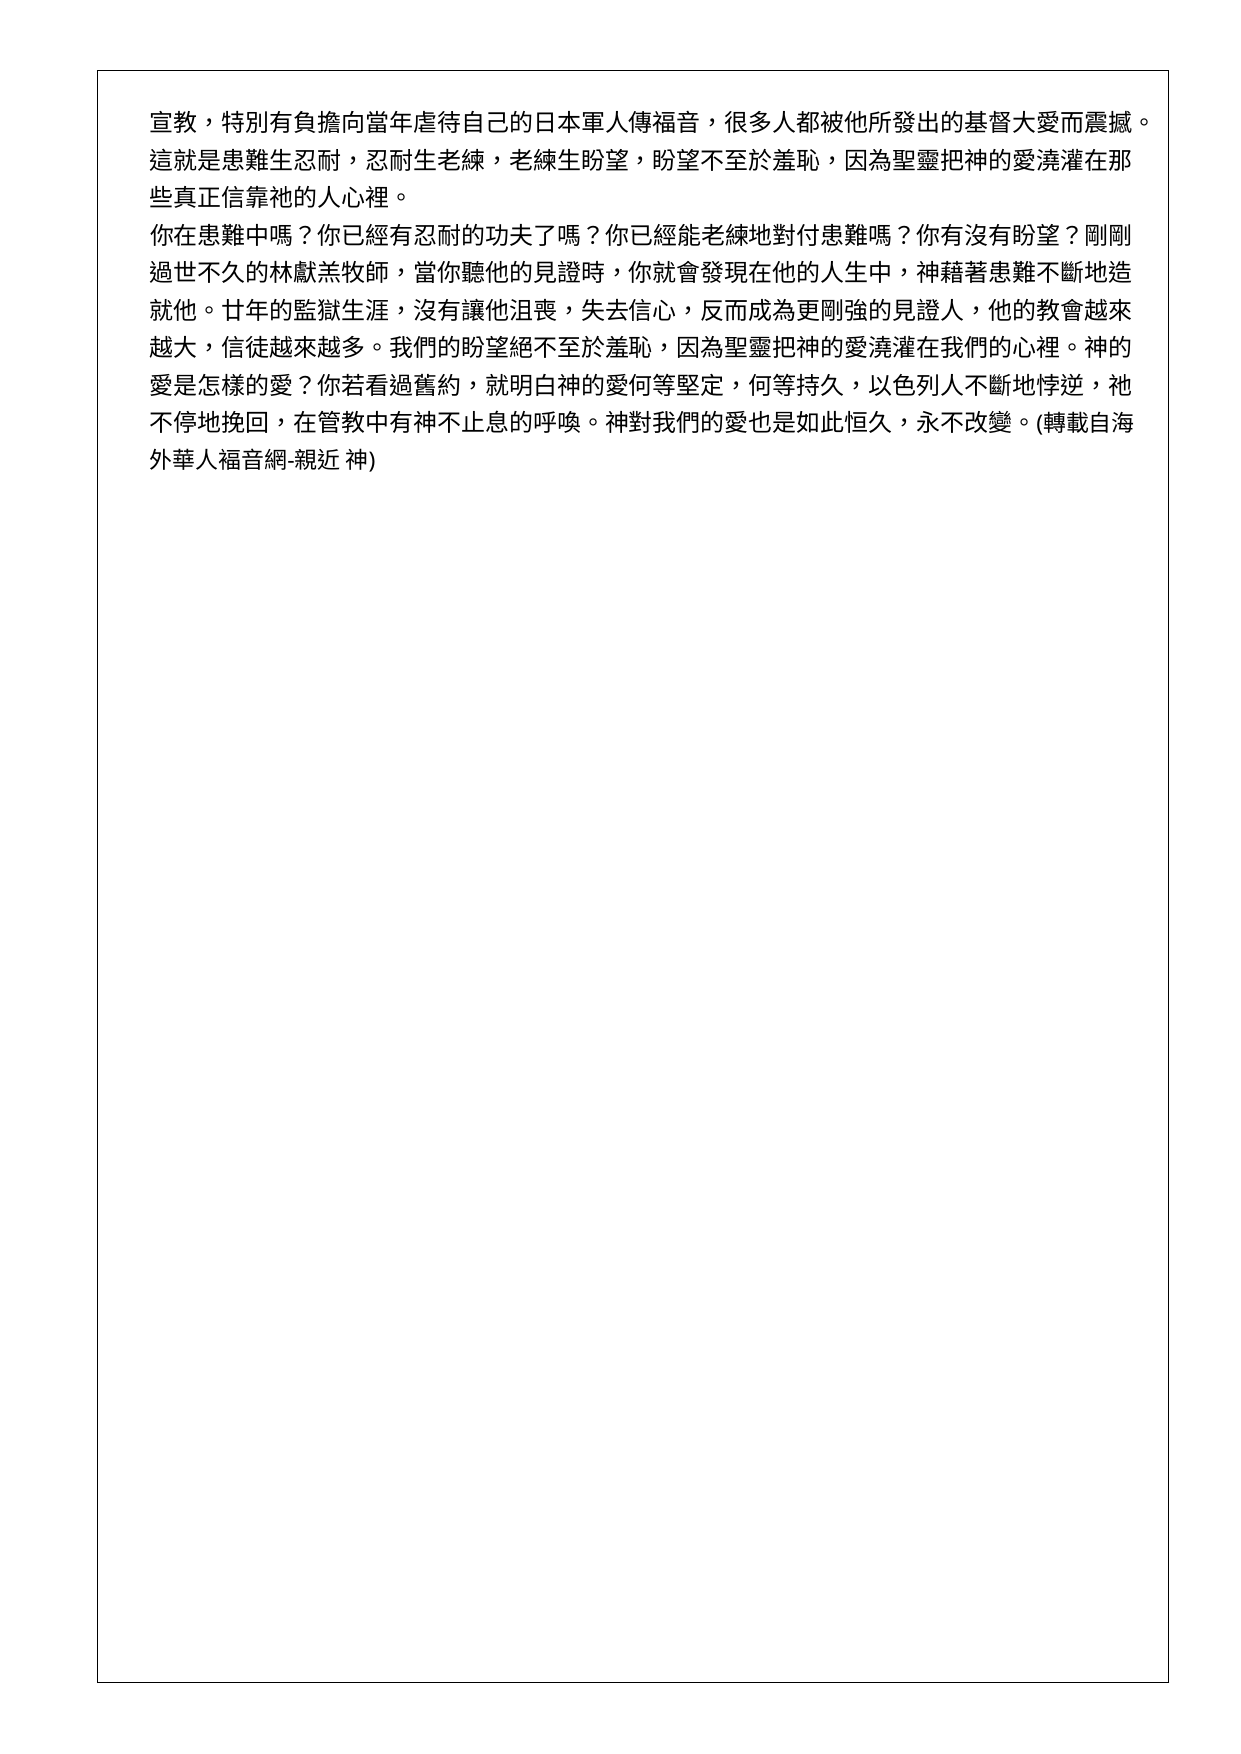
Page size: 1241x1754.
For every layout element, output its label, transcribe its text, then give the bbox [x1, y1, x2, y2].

text 你在患難中嗎？你已經有忍耐的功夫了嗎？你已經能老練地對付患難嗎？你有沒有盼望？剛剛過世不久的林獻羔牧師，當你聽他的見證時，你就會發現在他的人生中，神藉著患難不斷地造就他。廿年的監獄生涯，沒有讓他沮喪，失去信心，反而成為更剛強的見證人，他的教會越來越大，信徒越來越多。我們的盼望絕不至於羞恥，因為聖靈把神的愛澆灌在我們的心裡。神的愛是怎樣的愛？你若看過舊約，就明白神的愛何等堅定，何等持久，以色列人不斷地悖逆，祂不停地挽回，在管教中有神不止息的呼喚。神對我們的愛也是如此恒久，永不改變。(轉載自海外華人褔音網-親近 神) [149, 215, 1137, 478]
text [149, 103, 1137, 215]
